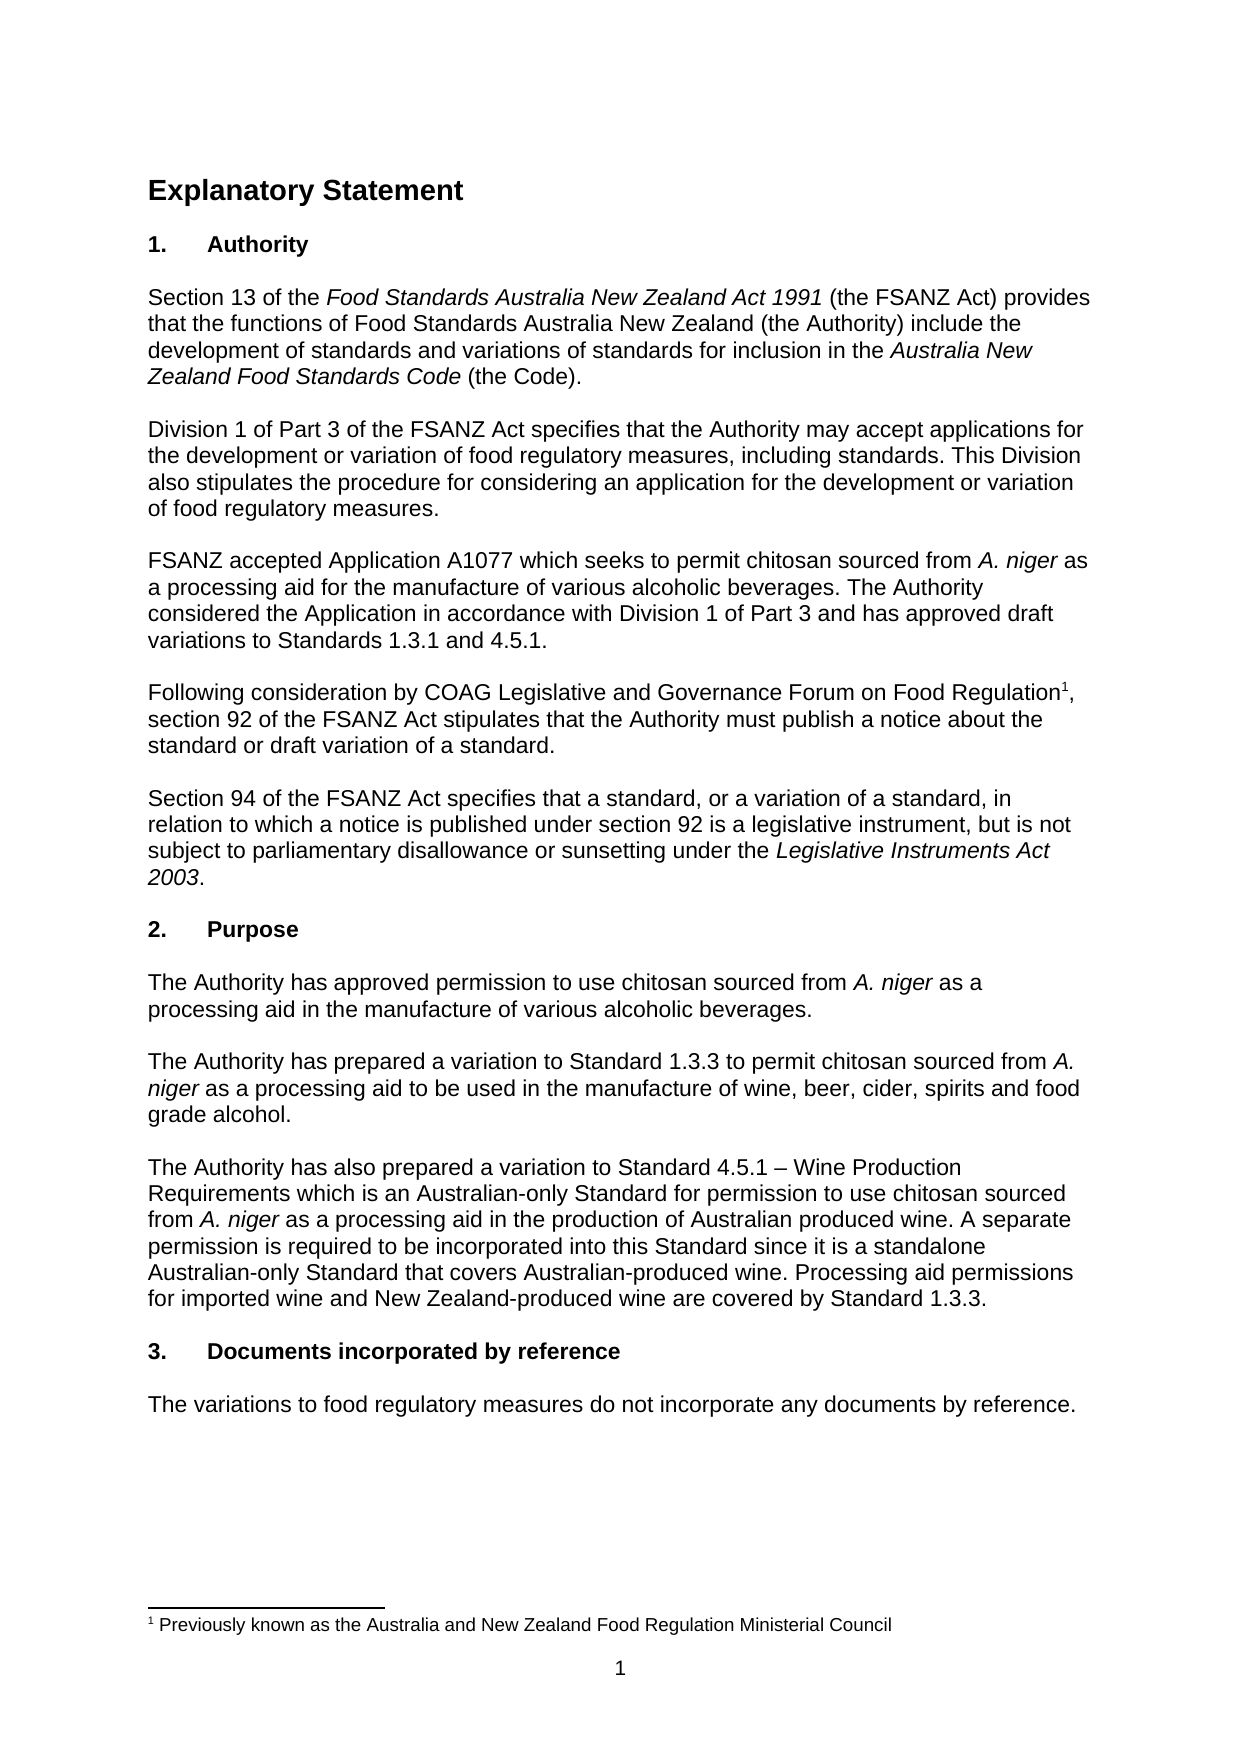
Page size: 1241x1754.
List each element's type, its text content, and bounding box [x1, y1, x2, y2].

text 1. Authority [148, 231, 1092, 258]
text Division 1 of Part 3 of the FSANZ Act specifies that the Authority may accept applications for the development or variation of food regulatory measures, including standards. This Division also stipulates the procedure for considering an application for the development or variation of food regulatory measures. [148, 416, 1092, 521]
text FSANZ accepted Application A1077 which seeks to permit chitosan sourced from A. niger as a processing aid for the manufacture of various alcoholic beverages. The Authority considered the Application in accordance with Division 1 of Part 3 and has approved draft variations to Standards 1.3.1 and 4.5.1. [148, 547, 1092, 653]
text 3. Documents incorporated by reference [148, 1338, 1092, 1364]
text The Authority has approved permission to use chitosan sourced from A. niger as a processing aid in the manufacture of various alcoholic beverages. [148, 969, 1092, 1022]
subtitle Explanatory Statement [148, 173, 1092, 206]
text Section 94 of the FSANZ Act specifies that a standard, or a variation of a standard, in relation to which a notice is published under section 92 is a legislative instrument, but is not subject to parliamentary disallowance or sunsetting under the Legislative Instruments Act 2003. [148, 785, 1092, 890]
text The Authority has also prepared a variation to Standard 4.5.1 – Wine Production Requirements which is an Australian-only Standard for permission to use chitosan sourced from A. niger as a processing aid in the production of Australian produced wine. A separate permission is required to be incorporated into this Standard since it is a standalone Australian-only Standard that covers Australian-produced wine. Processing aid permissions for imported wine and New Zealand-produced wine are covered by Standard 1.3.3. [148, 1154, 1092, 1312]
text Section 13 of the Food Standards Australia New Zealand Act 1991 (the FSANZ Act) provides that the functions of Food Standards Australia New Zealand (the Authority) include the development of standards and variations of standards for inclusion in the Australia New Zealand Food Standards Code (the Code). [148, 284, 1092, 389]
text 2. Purpose [148, 916, 1092, 943]
text The Authority has prepared a variation to Standard 1.3.3 to permit chitosan sourced from A. niger as a processing aid to be used in the manufacture of wine, beer, cider, spirits and food grade alcohol. [148, 1048, 1092, 1127]
text Following consideration by COAG Legislative and Governance Forum on Food Regulation, section 92 of the FSANZ Act stipulates that the Authority must publish a notice about the standard or draft variation of a standard. [148, 679, 1092, 758]
text The variations to food regulatory measures do not incorporate any documents by reference. [148, 1391, 1092, 1417]
